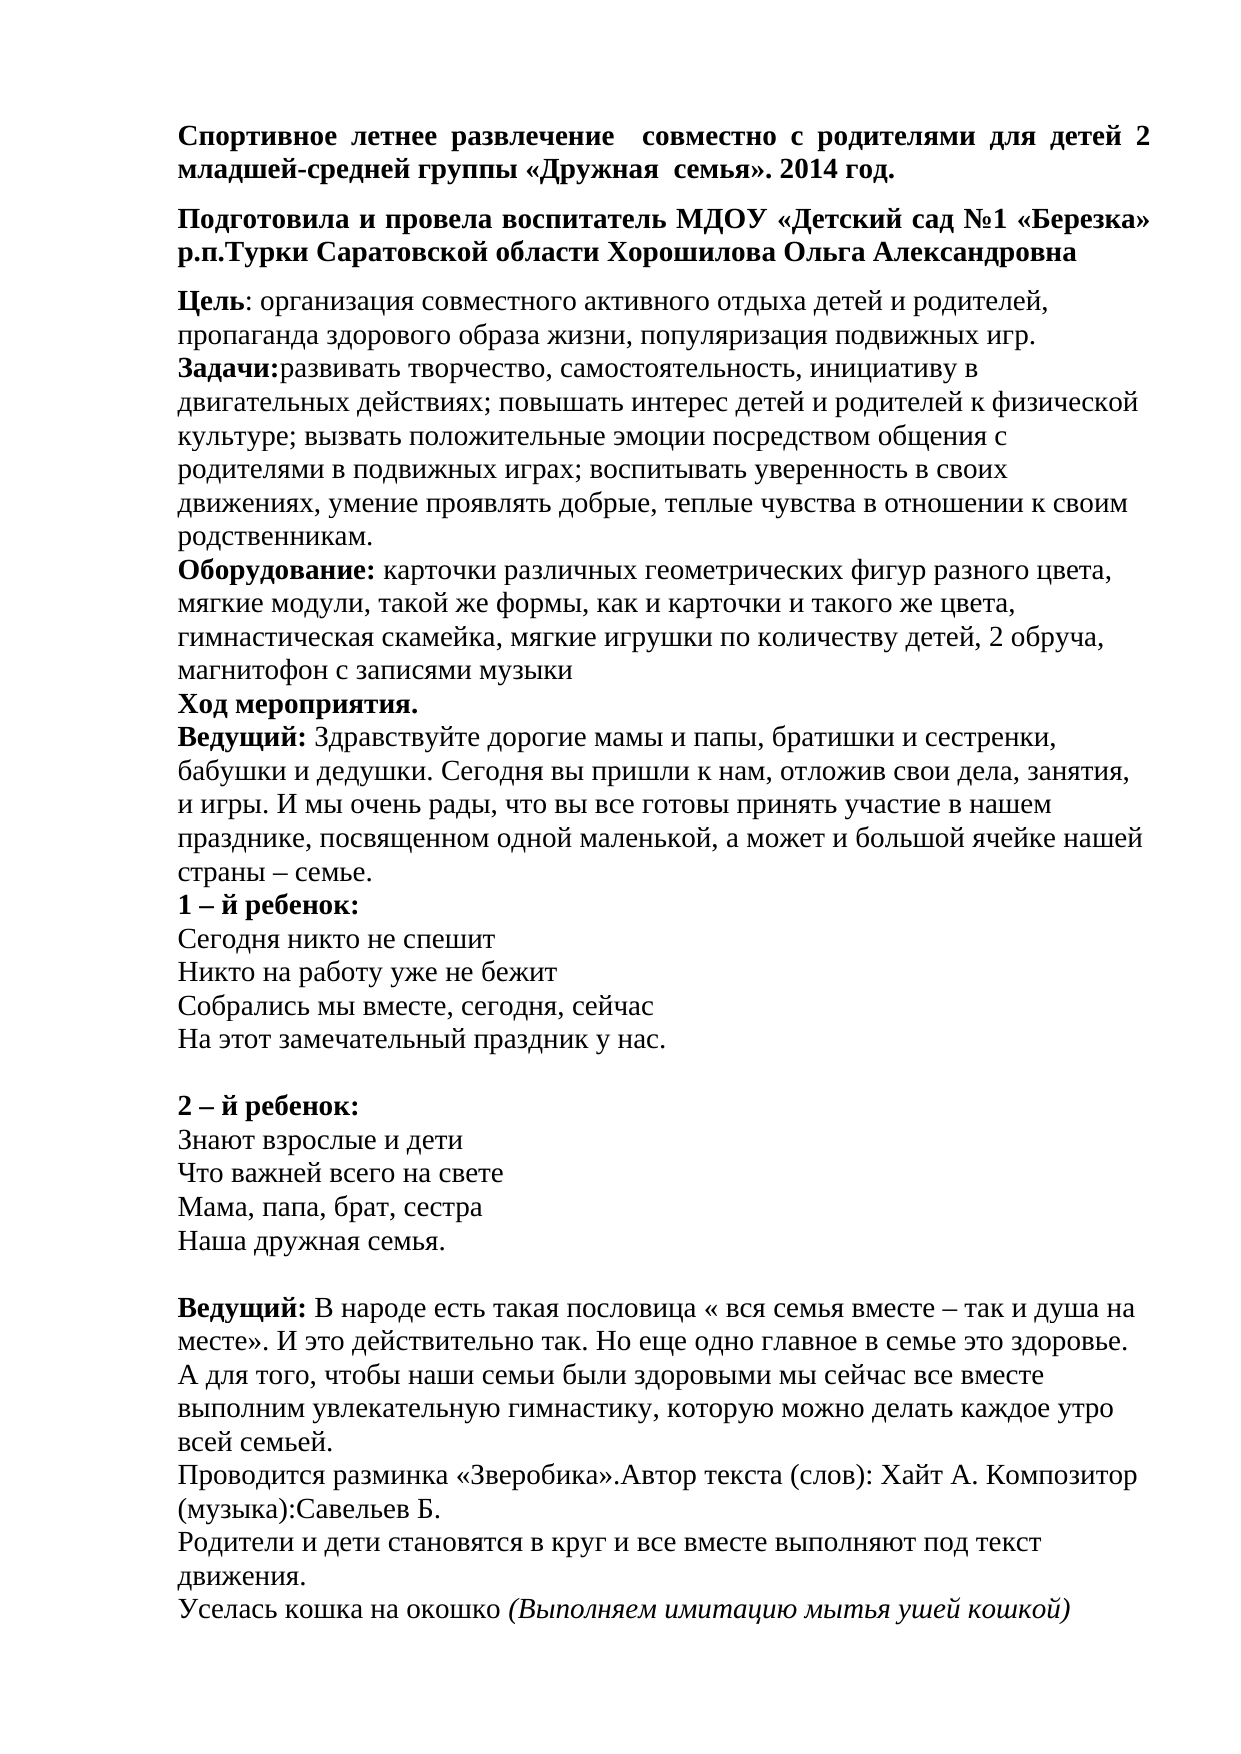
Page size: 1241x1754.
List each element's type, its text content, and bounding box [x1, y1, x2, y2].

text Спортивное летнее развлечение совместно с родителями для детей 2 младшей-средней группы «Дружная семья». 2014 год. [177, 118, 1152, 185]
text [177, 283, 1152, 1625]
text Подготовила и провела воспитатель МДОУ «Детский сад №1 «Березка» р.п.Турки Саратовской области Хорошилова Ольга Александровна [177, 201, 1152, 268]
